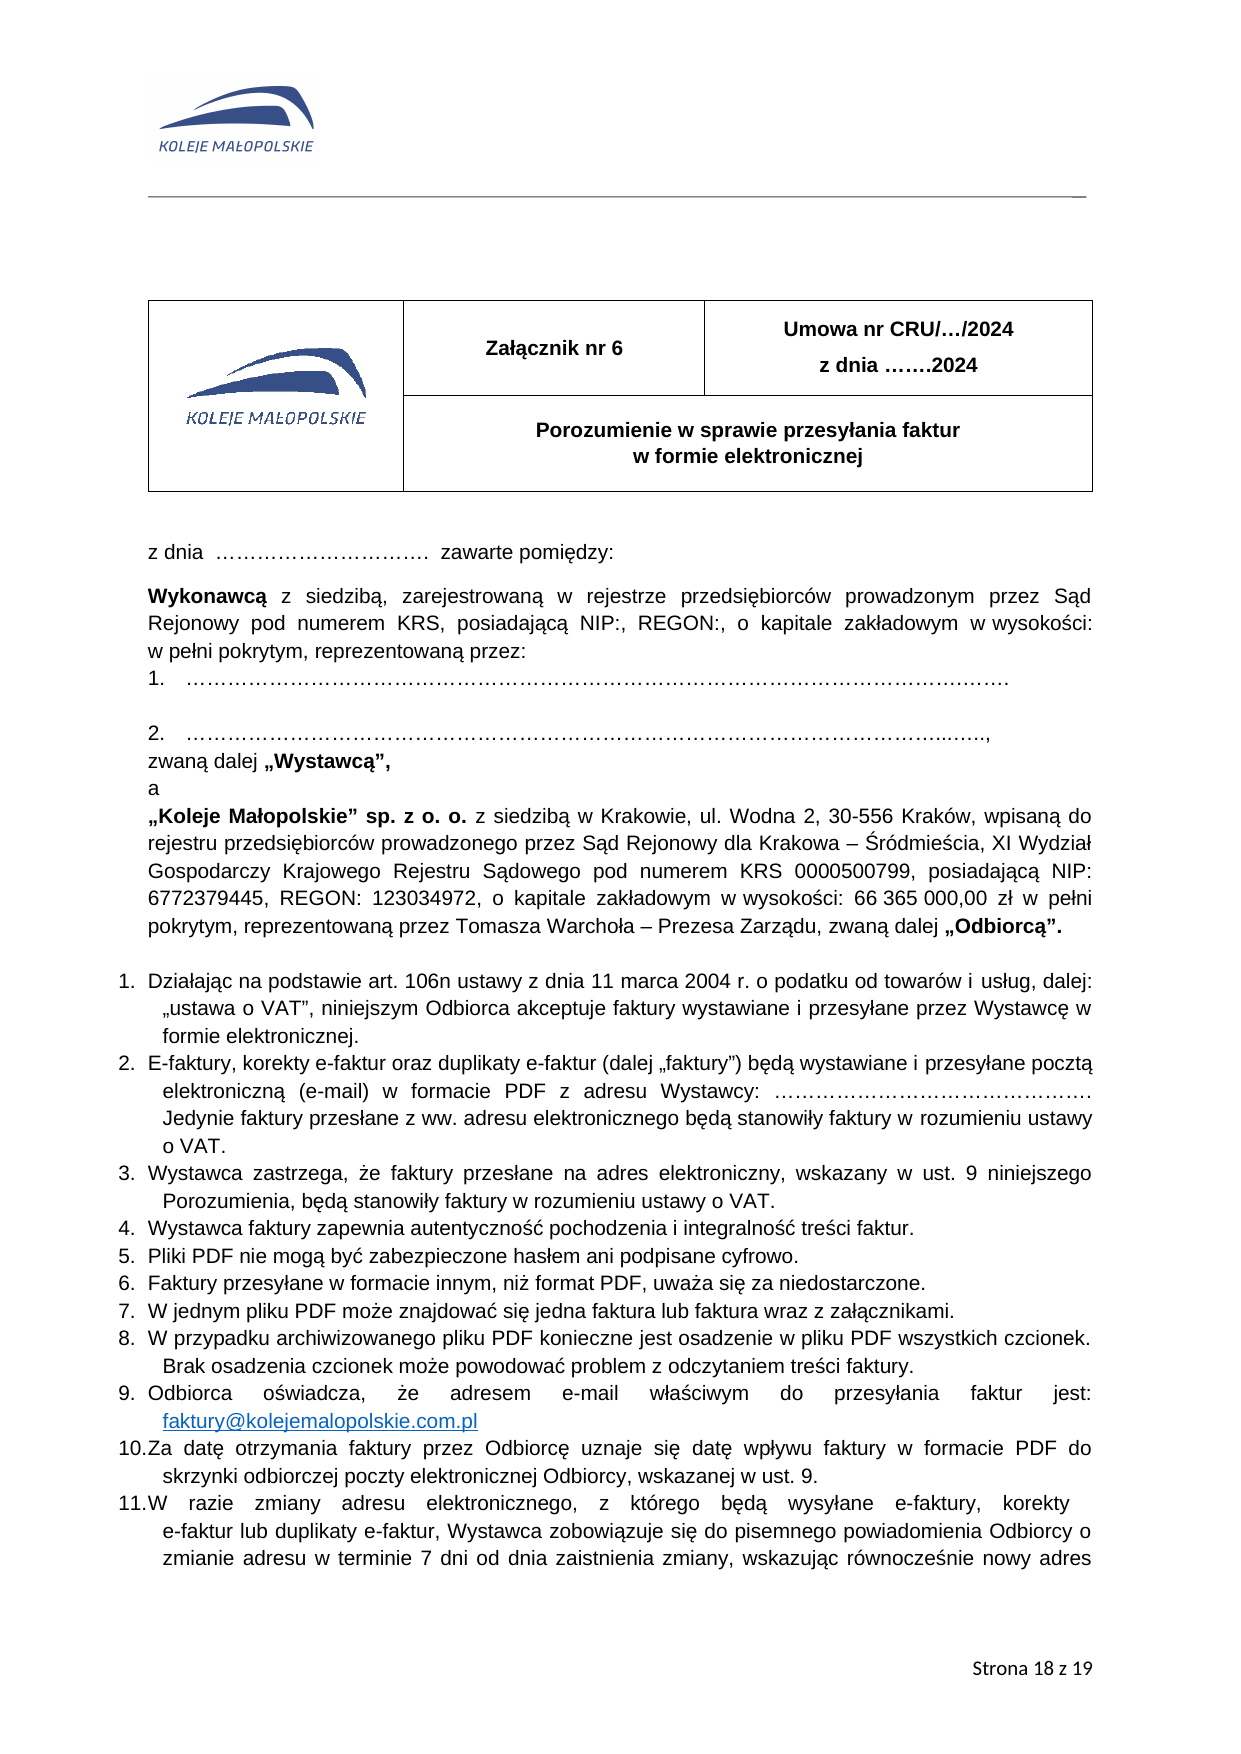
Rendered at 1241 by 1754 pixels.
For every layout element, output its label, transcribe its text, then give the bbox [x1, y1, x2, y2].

list W przypadku archiwizowanego pliku PDF konieczne jest osadzenie w pliku PDF wszystkich czcionek. Brak osadzenia czcionek może powodować problem z odczytaniem treści faktury. [118, 1326, 1093, 1378]
list Za datę otrzymania faktury przez Odbiorcę uznaje się datę wpływu faktury w formacie PDF do skrzynki odbiorczej poczty elektronicznej Odbiorcy, wskazanej w ust. 9. [118, 1436, 1093, 1488]
list E-faktury, korekty e-faktur oraz duplikaty e-faktur (dalej „faktury”) będą wystawiane i przesyłane pocztą elektroniczną (e-mail) w formacie PDF z adresu Wystawcy: ………………………………………. Jedynie faktury przesłane z ww. adresu elektronicznego będą stanowiły faktury w rozumieniu ustawy o VAT. [118, 1051, 1093, 1158]
list ………………………………………………………………………………………………...….., [148, 721, 1093, 745]
list Wystawca faktury zapewnia autentyczność pochodzenia i integralność treści faktur. [118, 1216, 1093, 1240]
picture [147, 73, 321, 162]
text zwaną dalej „Wystawcą”, [148, 749, 1093, 773]
picture [159, 321, 393, 453]
text a [148, 776, 1093, 800]
list Wystawca zastrzega, że faktury przesłane na adres elektroniczny, wskazany w ust. 9 niniejszego Porozumienia, będą stanowiły faktury w rozumieniu ustawy o VAT. [118, 1161, 1093, 1213]
text Wykonawcą z siedzibą, zarejestrowaną w rejestrze przedsiębiorców prowadzonym przez Sąd Rejonowy pod numerem KRS, posiadającą NIP:, REGON:, o kapitale zakładowym w wysokości: w pełni pokrytym, reprezentowaną przez: [148, 584, 1093, 663]
table_header [149, 301, 403, 491]
list ………………………………………………………………………………………………….……. [148, 666, 1093, 690]
text z dnia …………………………. zawarte pomiędzy: [148, 539, 1093, 563]
table_header Umowa nr CRU/…/2024 z dnia …….2024 [705, 301, 1092, 395]
table_cell Porozumienie w sprawie przesyłania faktur w formie elektronicznej [404, 396, 1092, 491]
list Odbiorca oświadcza, że adresem e-mail właściwym do przesyłania faktur jest: faktury@kolejemalopolskie.com.pl [118, 1381, 1093, 1433]
text „Koleje Małopolskie” sp. z o. o. z siedzibą w Krakowie, ul. Wodna 2, 30-556 Kraków, wpisaną do rejestru przedsiębiorców prowadzonego przez Sąd Rejonowy dla Krakowa – Śródmieścia, XI Wydział Gospodarczy Krajowego Rejestru Sądowego pod numerem KRS 0000500799, posiadającą NIP: 6772379445, REGON: 123034972, o kapitale zakładowym w wysokości: 66 365 000,00 zł w pełni pokrytym, reprezentowaną przez Tomasza Warchoła – Prezesa Zarządu, zwaną dalej „Odbiorcą”. [148, 804, 1093, 938]
list W jednym pliku PDF może znajdować się jedna faktura lub faktura wraz z załącznikami. [118, 1299, 1093, 1323]
list Pliki PDF nie mogą być zabezpieczone hasłem ani podpisane cyfrowo. [118, 1244, 1093, 1268]
table_header Załącznik nr 6 [404, 301, 704, 395]
list Działając na podstawie art. 106n ustawy z dnia 11 marca 2004 r. o podatku od towarów i usług, dalej: „ustawa o VAT”, niniejszym Odbiorca akceptuje faktury wystawiane i przesyłane przez Wystawcę w formie elektronicznej. [118, 969, 1093, 1048]
list Faktury przesyłane w formacie innym, niż format PDF, uważa się za niedostarczone. [118, 1271, 1093, 1295]
